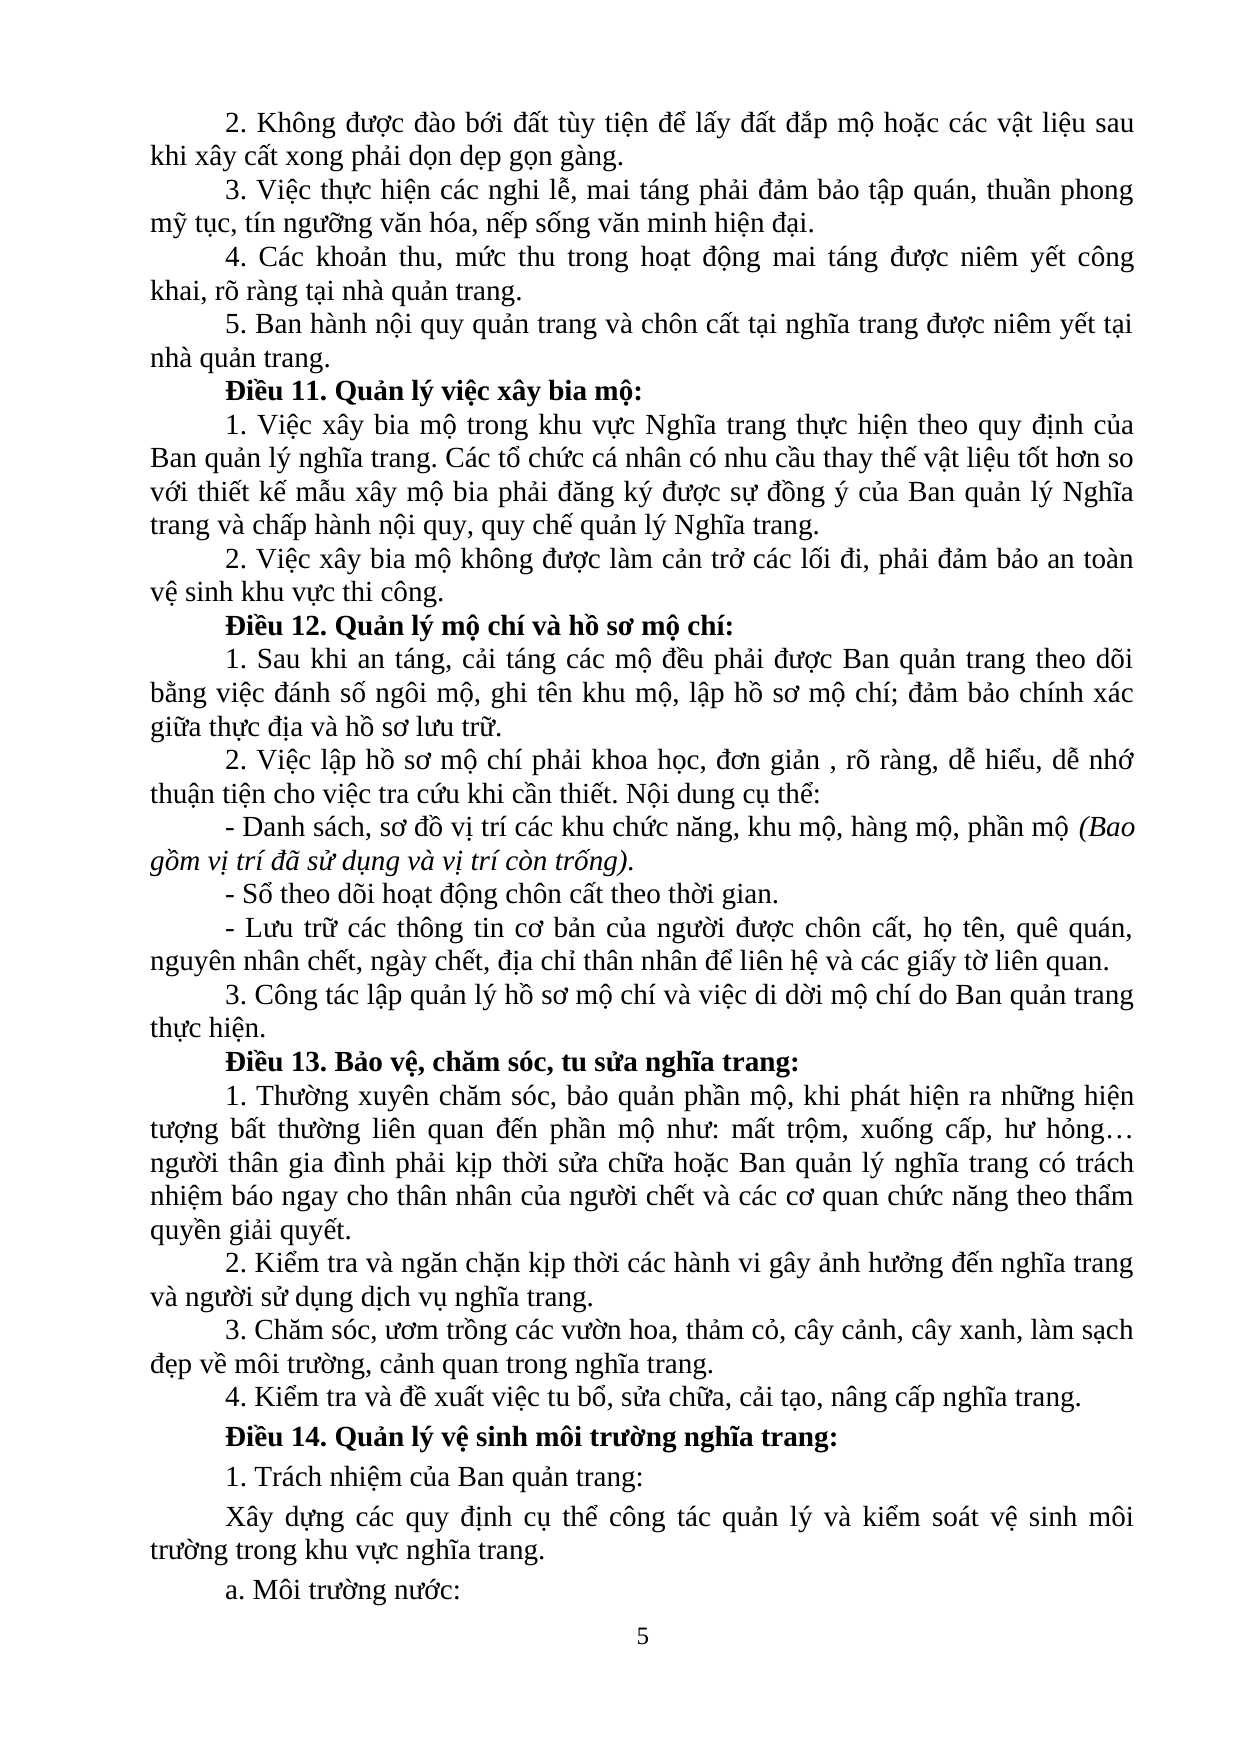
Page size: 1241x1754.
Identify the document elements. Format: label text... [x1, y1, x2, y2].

text 2. Việc lập hồ sơ mộ chí phải khoa học, đơn giản , rõ ràng, dễ hiểu, dễ nhớ thuận tiện cho việc tra cứu khi cần thiết. Nội dung cụ thể: [150, 742, 1135, 809]
text - Lưu trữ các thông tin cơ bản của người được chôn cất, họ tên, quê quán, nguyên nhân chết, ngày chết, địa chỉ thân nhân để liên hệ và các giấy tờ liên quan. [150, 910, 1135, 977]
text 4. Kiểm tra và đề xuất việc tu bổ, sửa chữa, cải tạo, nâng cấp nghĩa trang. [150, 1379, 1135, 1413]
text 2. Không được đào bới đất tùy tiện để lấy đất đắp mộ hoặc các vật liệu sau khi xây cất xong phải dọn dẹp gọn gàng. [150, 105, 1135, 172]
text - Sổ theo dõi hoạt động chôn cất theo thời gian. [150, 876, 1135, 910]
text Điều 14. Quản lý vệ sinh môi trường nghĩa trang: [150, 1419, 1135, 1453]
text 1. Việc xây bia mộ trong khu vực Nghĩa trang thực hiện theo quy định của Ban quản lý nghĩa trang. Các tổ chức cá nhân có nhu cầu thay thế vật liệu tốt hơn so với thiết kế mẫu xây mộ bia phải đăng ký được sự đồng ý của Ban quản lý Nghĩa trang và chấp hành nội quy, quy chế quản lý Nghĩa trang. [150, 407, 1135, 541]
text Điều 11. Quản lý việc xây bia mộ: [150, 373, 1135, 407]
text 5. Ban hành nội quy quản trang và chôn cất tại nghĩa trang được niêm yết tại nhà quản trang. [150, 306, 1135, 373]
text 3. Việc thực hiện các nghi lễ, mai táng phải đảm bảo tập quán, thuần phong mỹ tục, tín ngưỡng văn hóa, nếp sống văn minh hiện đại. [150, 172, 1135, 239]
text Điều 13. Bảo vệ, chăm sóc, tu sửa nghĩa trang: [150, 1044, 1135, 1078]
text 1. Sau khi an táng, cải táng các mộ đều phải được Ban quản trang theo dõi bằng việc đánh số ngôi mộ, ghi tên khu mộ, lập hồ sơ mộ chí; đảm bảo chính xác giữa thực địa và hồ sơ lưu trữ. [150, 642, 1135, 742]
text - Danh sách, sơ đồ vị trí các khu chức năng, khu mộ, hàng mộ, phần mộ (Bao gồm vị trí đã sử dụng và vị trí còn trống). [150, 809, 1135, 876]
text 3. Chăm sóc, ươm trồng các vườn hoa, thảm cỏ, cây cảnh, cây xanh, làm sạch đẹp về môi trường, cảnh quan trong nghĩa trang. [150, 1312, 1135, 1379]
text 1. Thường xuyên chăm sóc, bảo quản phần mộ, khi phát hiện ra những hiện tượng bất thường liên quan đến phần mộ như: mất trộm, xuống cấp, hư hỏng… người thân gia đình phải kịp thời sửa chữa hoặc Ban quản lý nghĩa trang có trách nhiệm báo ngay cho thân nhân của người chết và các cơ quan chức năng theo thẩm quyền giải quyết. [150, 1078, 1135, 1245]
text 1. Trách nhiệm của Ban quản trang: [150, 1459, 1135, 1493]
text a. Môi trường nước: [150, 1572, 1135, 1606]
text 3. Công tác lập quản lý hồ sơ mộ chí và việc di dời mộ chí do Ban quản trang thực hiện. [150, 977, 1135, 1044]
text 4. Các khoản thu, mức thu trong hoạt động mai táng được niêm yết công khai, rõ ràng tại nhà quản trang. [150, 239, 1135, 306]
text Điều 12. Quản lý mộ chí và hồ sơ mộ chí: [150, 608, 1135, 642]
text 2. Việc xây bia mộ không được làm cản trở các lối đi, phải đảm bảo an toàn vệ sinh khu vực thi công. [150, 541, 1135, 608]
text 2. Kiểm tra và ngăn chặn kịp thời các hành vi gây ảnh hưởng đến nghĩa trang và người sử dụng dịch vụ nghĩa trang. [150, 1245, 1135, 1312]
text Xây dựng các quy định cụ thể công tác quản lý và kiểm soát vệ sinh môi trường trong khu vực nghĩa trang. [150, 1499, 1135, 1566]
